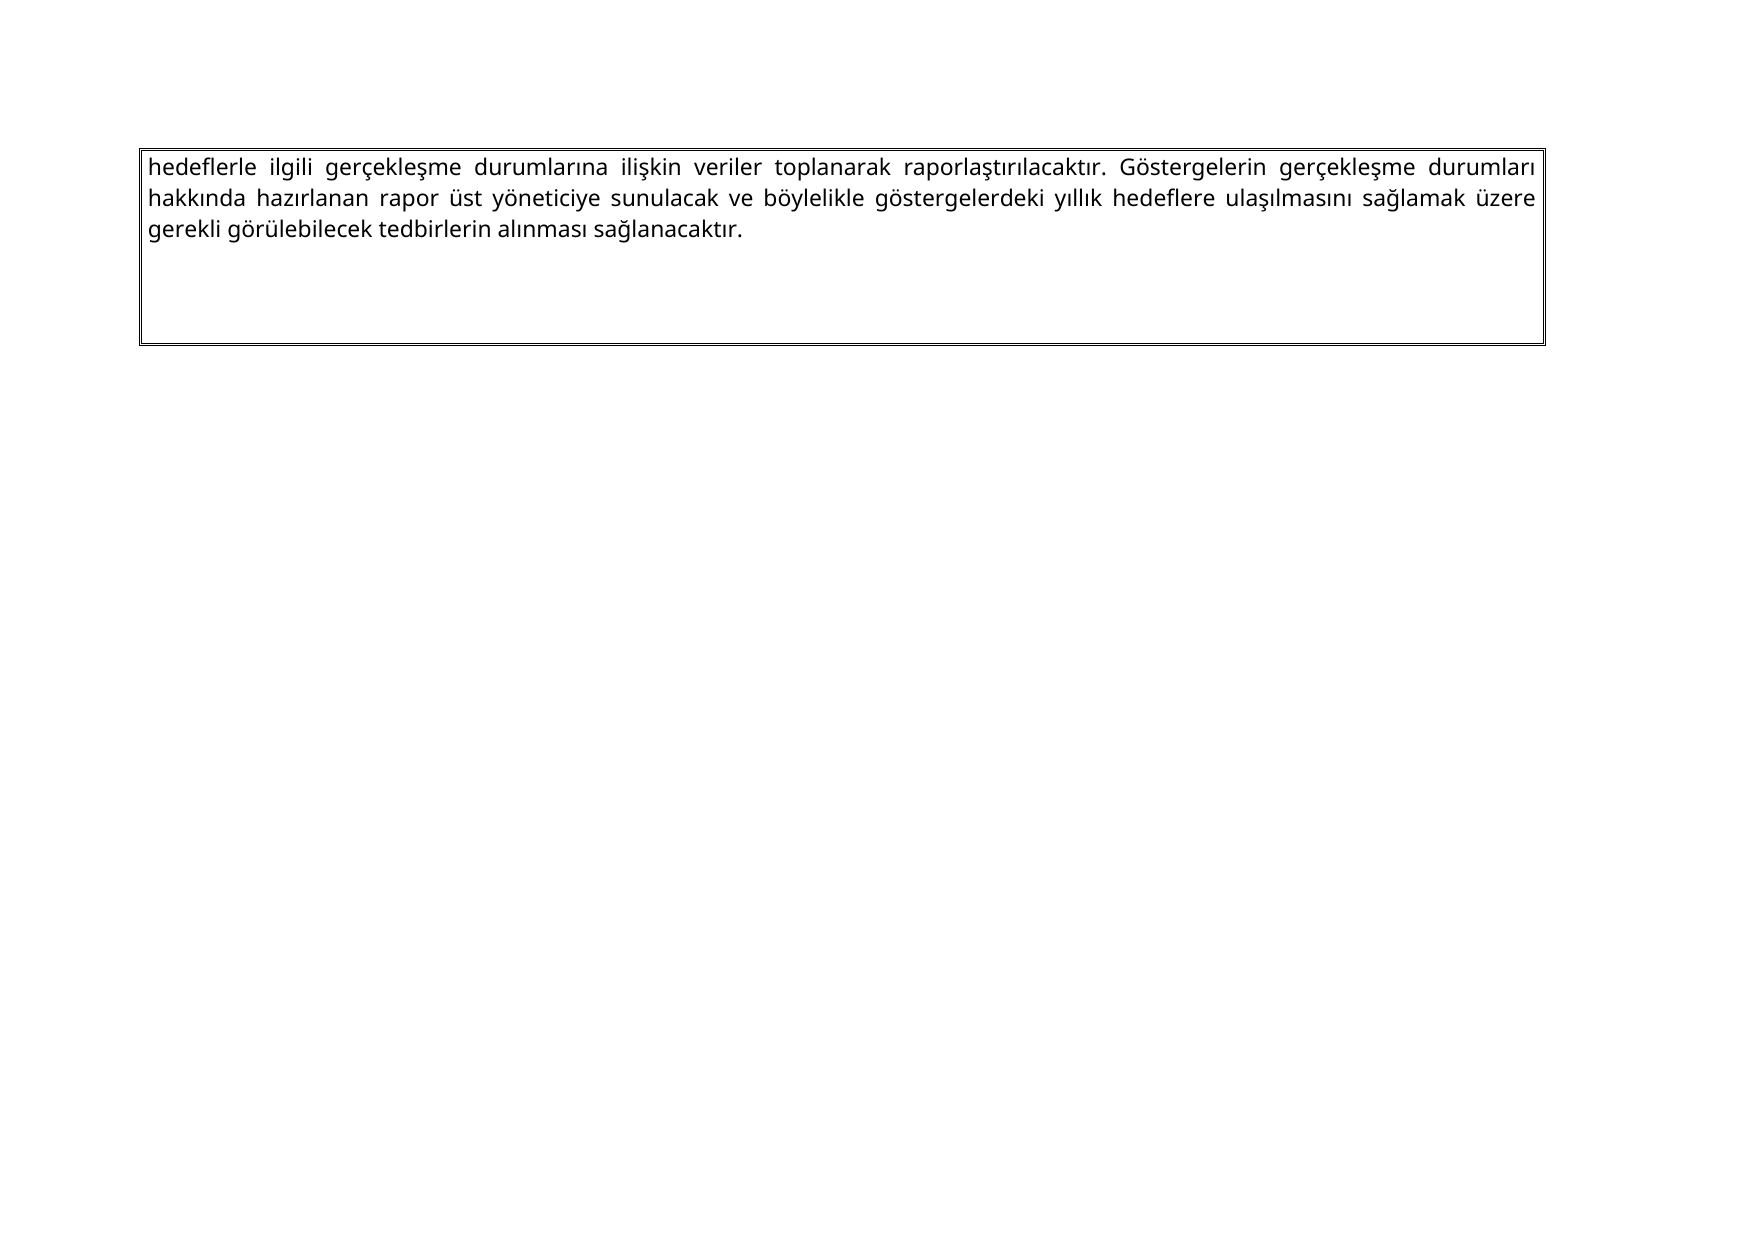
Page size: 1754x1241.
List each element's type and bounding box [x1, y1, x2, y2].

table_header [142, 151, 1543, 343]
